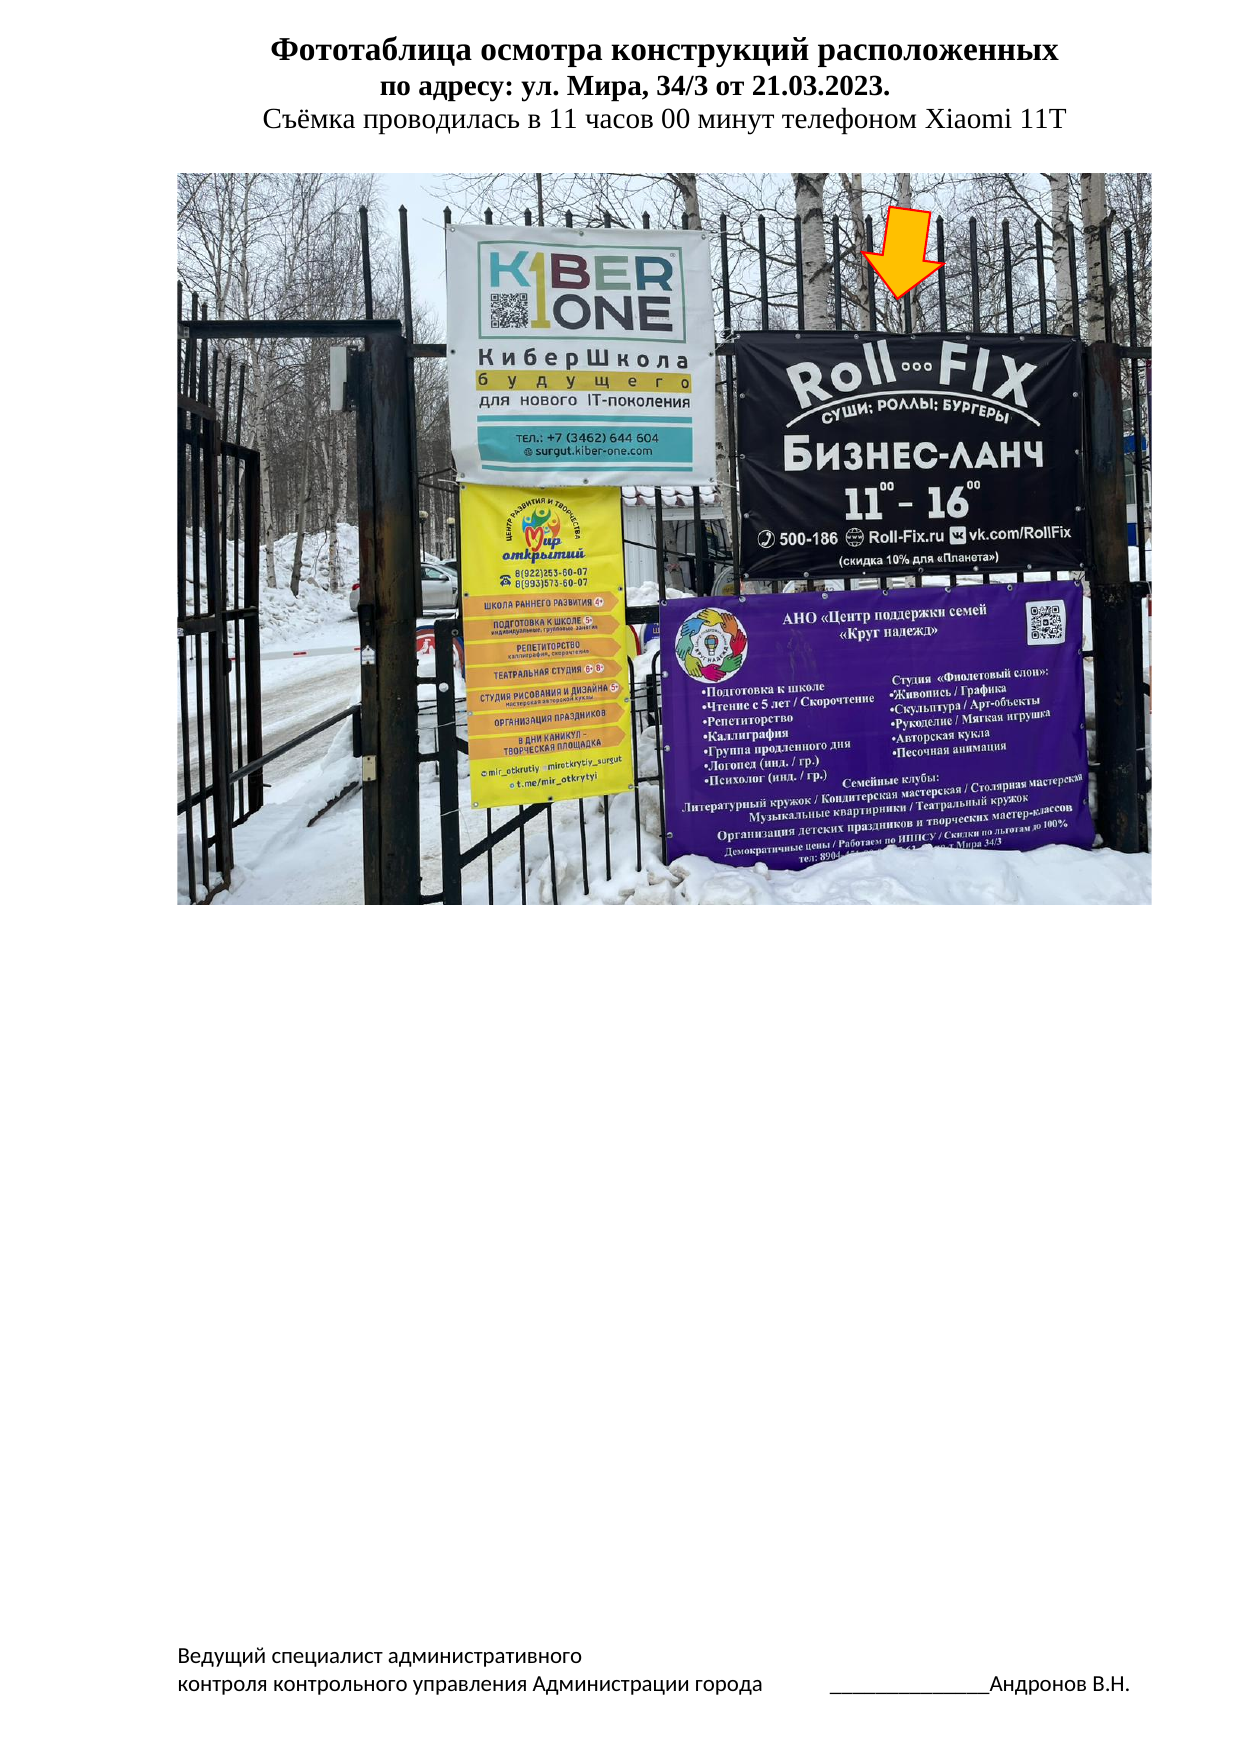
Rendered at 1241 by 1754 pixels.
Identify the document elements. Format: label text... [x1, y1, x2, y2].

text Фототаблица осмотра конструкций расположенных [177, 29, 1152, 68]
text по адресу: ул. Мира, 34/3 от 21.03.2023. [118, 68, 1152, 101]
text Съёмка проводилась в 11 часов 00 минут телефоном Xiaomi 11T [177, 101, 1152, 135]
picture [177, 173, 1152, 905]
